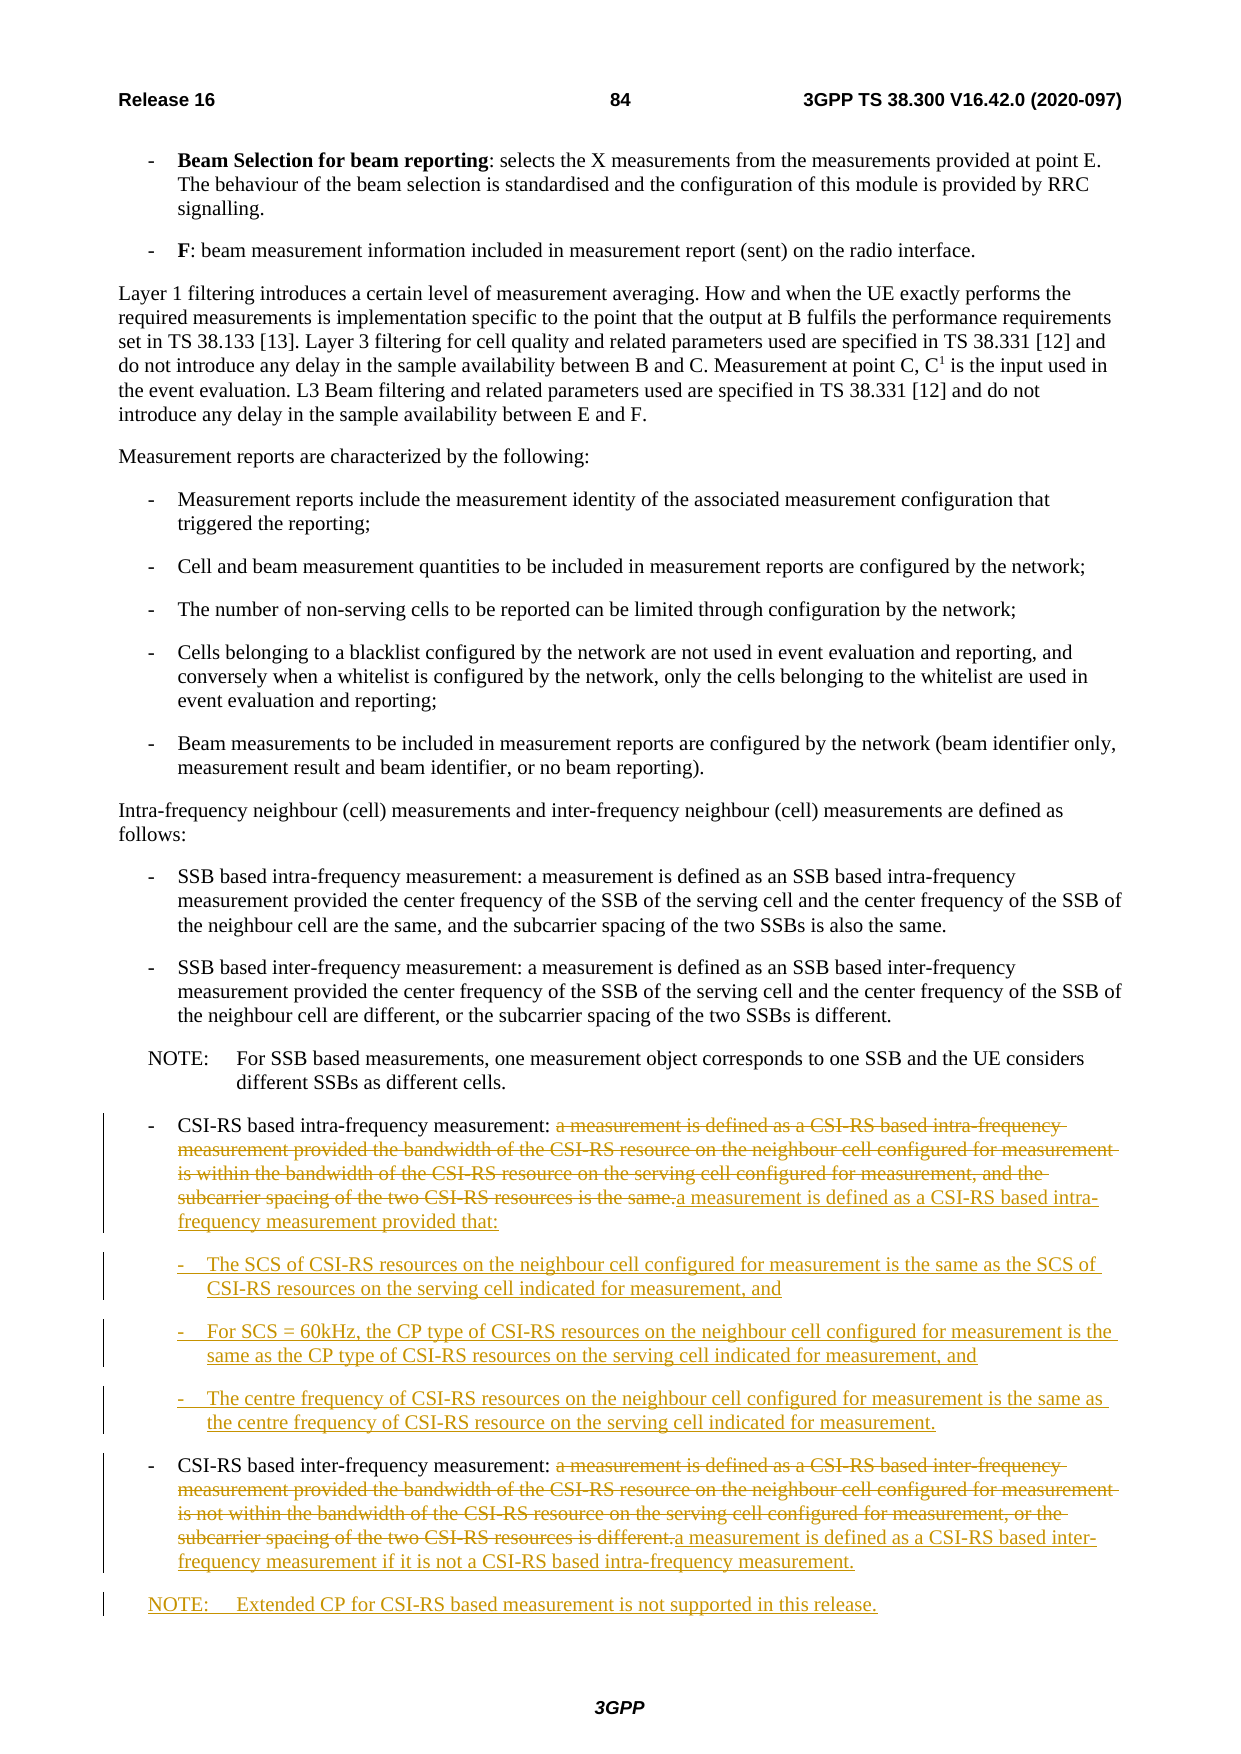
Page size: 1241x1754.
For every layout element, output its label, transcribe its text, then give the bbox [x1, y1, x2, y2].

text - Cell and beam measurement quantities to be included in measurement reports are configured by the network; [148, 554, 1122, 578]
text - CSI-RS based intra-frequency measurement: [148, 1113, 1122, 1233]
text - SSB based intra-frequency measurement: a measurement is defined as an SSB based intra-frequency measurement provided the center frequency of the SSB of the serving cell and the center frequency of the SSB of the neighbour cell are the same, and the subcarrier spacing of the two SSBs is also the same. [148, 864, 1122, 937]
text - Beam measurements to be included in measurement reports are configured by the network (beam identifier only, measurement result and beam identifier, or no beam reporting). [148, 731, 1122, 779]
text - Measurement reports include the measurement identity of the associated measurement configuration that triggered the reporting; [148, 487, 1122, 535]
text - Beam Selection for beam reporting: selects the X measurements from the measurements provided at point E. The behaviour of the beam selection is standardised and the configuration of this module is provided by RRC signalling. [148, 147, 1122, 220]
text Layer 1 filtering introduces a certain level of measurement averaging. How and when the UE exactly performs the required measurements is implementation specific to the point that the output at B fulfils the performance requirements set in TS 38.133 [13]. Layer 3 filtering for cell quality and related parameters used are specified in TS 38.331 [12] and do not introduce any delay in the sample availability between B and C. Measurement at point C, C1 is the input used in the event evaluation. L3 Beam filtering and related parameters used are specified in TS 38.331 [12] and do not introduce any delay in the sample availability between E and F. [118, 281, 1122, 426]
text - F: beam measurement information included in measurement report (sent) on the radio interface. [148, 238, 1122, 262]
text NOTE: For SSB based measurements, one measurement object corresponds to one SSB and the UE considers different SSBs as different cells. [148, 1046, 1122, 1094]
text - SSB based inter-frequency measurement: a measurement is defined as an SSB based inter-frequency measurement provided the center frequency of the SSB of the serving cell and the center frequency of the SSB of the neighbour cell are different, or the subcarrier spacing of the two SSBs is different. [148, 955, 1122, 1027]
text - The number of non-serving cells to be reported can be limited through configuration by the network; [148, 597, 1122, 621]
text - Cells belonging to a blacklist configured by the network are not used in event evaluation and reporting, and conversely when a whitelist is configured by the network, only the cells belonging to the whitelist are used in event evaluation and reporting; [148, 640, 1122, 712]
text Measurement reports are characterized by the following: [118, 444, 1122, 468]
text Intra-frequency neighbour (cell) measurements and inter-frequency neighbour (cell) measurements are defined as follows: [118, 797, 1122, 846]
text - CSI-RS based inter-frequency measurement: [148, 1453, 1122, 1573]
